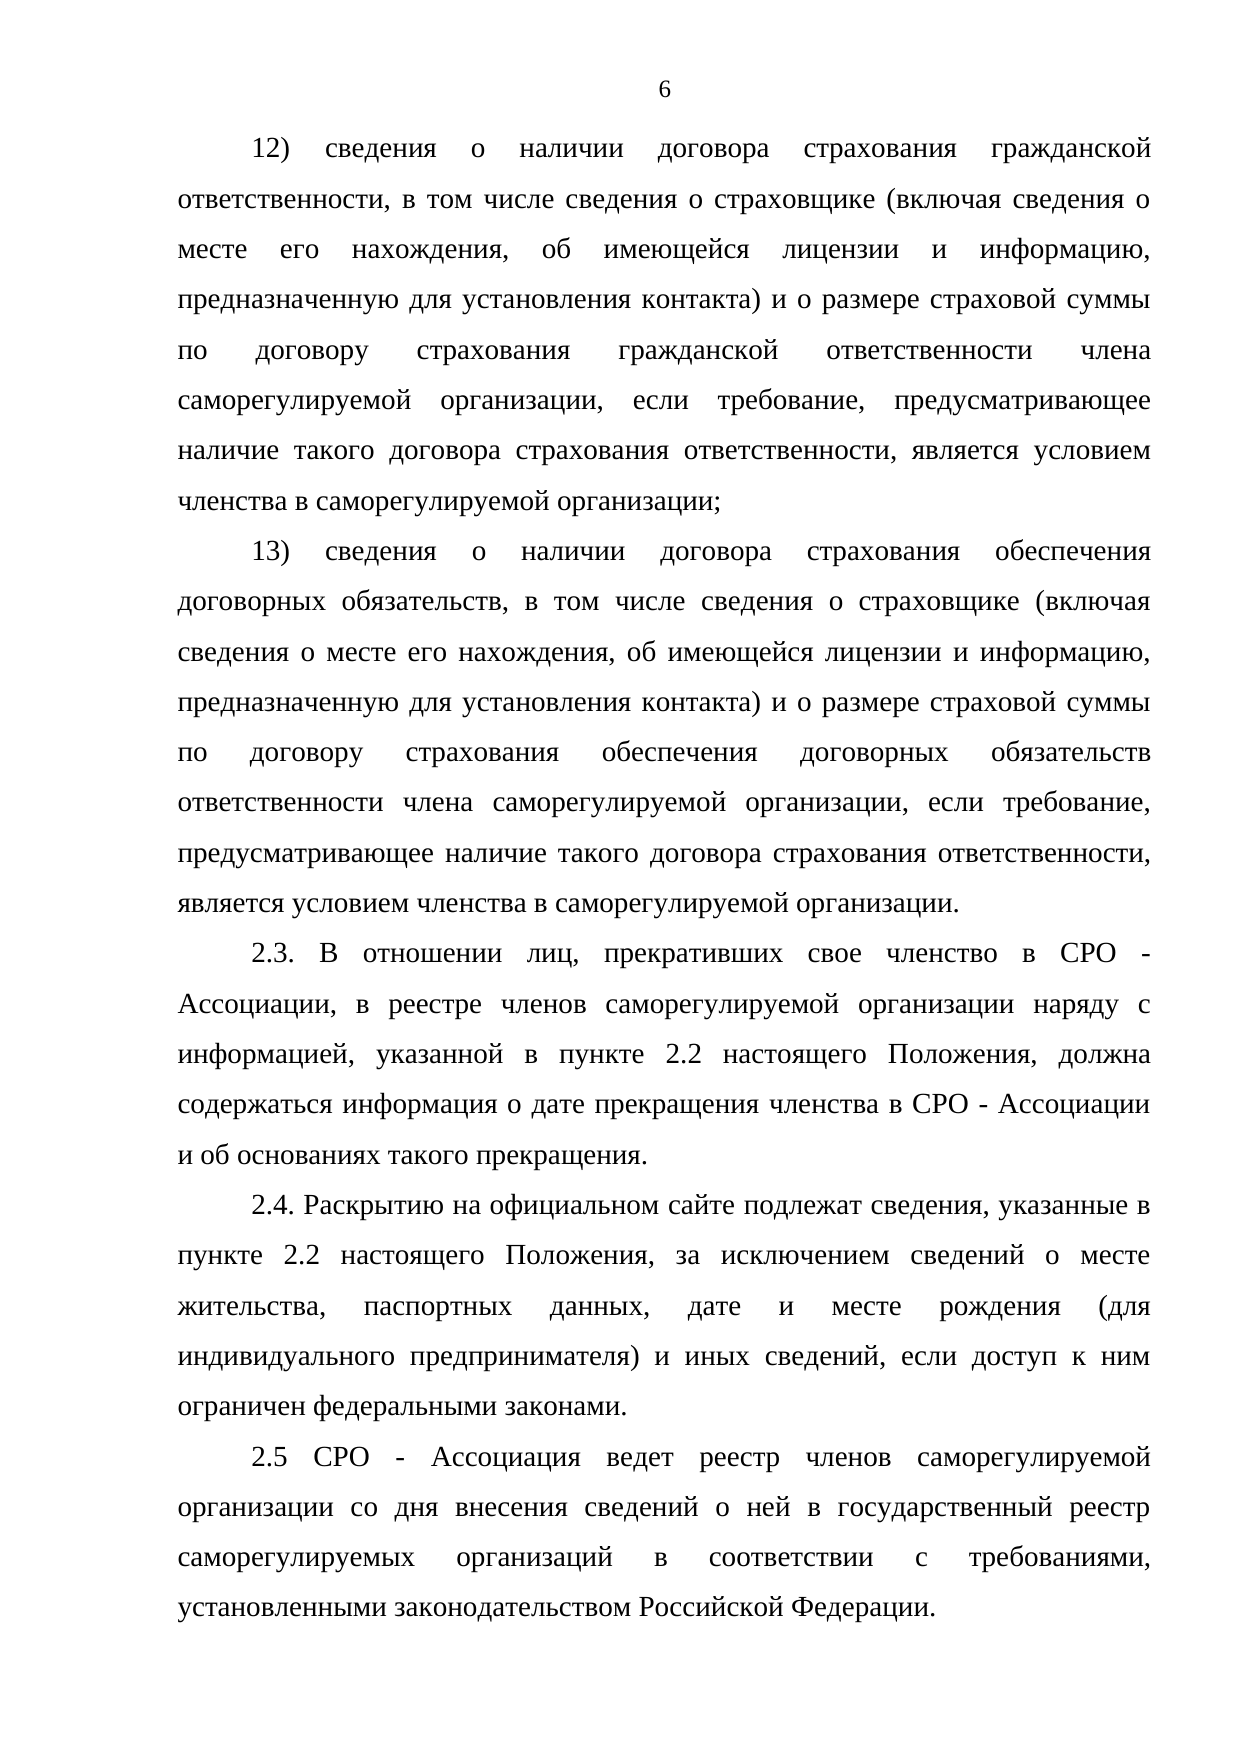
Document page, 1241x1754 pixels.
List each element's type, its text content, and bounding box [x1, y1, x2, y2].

list сведения о наличии договора страхования обеспечения договорных обязательств, в том числе сведения о страховщике (включая сведения о месте его нахождения, об имеющейся лицензии и информацию, предназначенную для установления контакта) и о размере страховой суммы по договору страхования обеспечения договорных обязательств ответственности члена саморегулируемой организации, если требование, предусматривающее наличие такого договора страхования ответственности, является условием членства в саморегулируемой организации. [177, 533, 1152, 919]
text 2.5 СРО - Ассоциация ведет реестр членов саморегулируемой организации со дня внесения сведений о ней в государственный реестр саморегулируемых организаций в соответствии с требованиями, установленными законодательством Российской Федерации. [177, 1439, 1152, 1623]
list 2.3. В отношении лиц, прекративших свое членство в СРО - Ассоциации, в реестре членов саморегулируемой организации наряду с информацией, указанной в пункте 2.2 настоящего Положения, должна содержаться информация о дате прекращения членства в СРО - Ассоциации и об основаниях такого прекращения. [177, 936, 1152, 1170]
list сведения о наличии договора страхования гражданской ответственности, в том числе сведения о страховщике (включая сведения о месте его нахождения, об имеющейся лицензии и информацию, предназначенную для установления контакта) и о размере страховой суммы по договору страхования гражданской ответственности члена саморегулируемой организации, если требование, предусматривающее наличие такого договора страхования ответственности, является условием членства в саморегулируемой организации; [177, 131, 1152, 516]
text 2.4. Раскрытию на официальном сайте подлежат сведения, указанные в пункте 2.2 настоящего Положения, за исключением сведений о месте жительства, паспортных данных, дате и месте рождения (для индивидуального предпринимателя) и иных сведений, если доступ к ним ограничен федеральными законами. [177, 1187, 1152, 1422]
